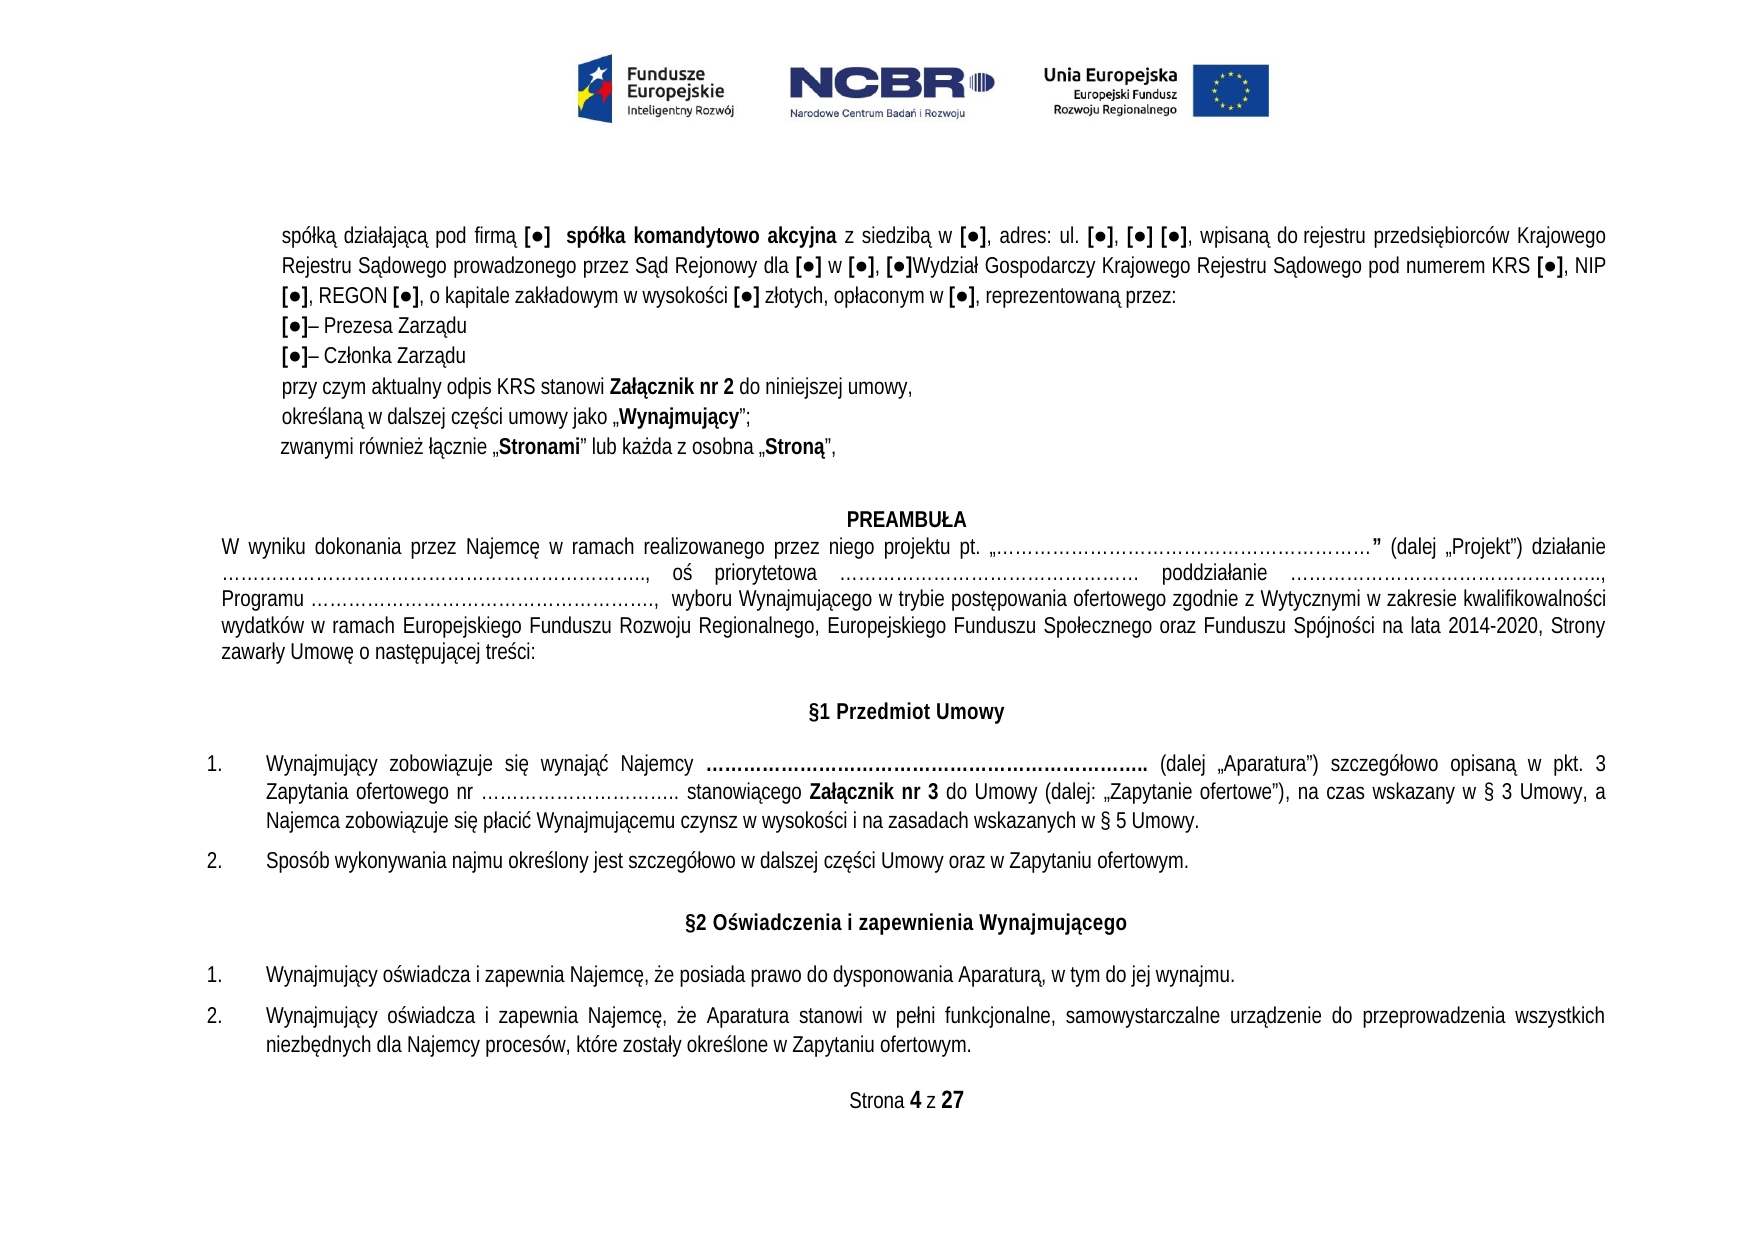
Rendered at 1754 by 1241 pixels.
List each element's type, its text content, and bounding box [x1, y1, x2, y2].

text przy czym aktualny odpis KRS stanowi Załącznik nr 2 do niniejszej umowy, [282, 373, 1606, 399]
text zwanymi również łącznie „Stronami” lub każda z osobna „Stroną”, [207, 433, 1606, 459]
subtitle Wynajmujący oświadcza i zapewnia Najemcę, że Aparatura stanowi w pełni funkcjonalne, samowystarczalne urządzenie do przeprowadzenia wszystkich niezbędnych dla Najemcy procesów, które zostały określone w Zapytaniu ofertowym. [207, 1002, 1606, 1057]
subtitle Sposób wykonywania najmu określony jest szczegółowo w dalszej części Umowy oraz w Zapytaniu ofertowym. [207, 847, 1606, 874]
subtitle Wynajmujący oświadcza i zapewnia Najemcę, że posiada prawo do dysponowania Aparaturą, w tym do jej wynajmu. [207, 961, 1606, 988]
text [●]– Prezesa Zarządu [282, 312, 1606, 338]
subtitle Wynajmujący zobowiązuje się wynająć Najemcy …………………………………………………………….. (dalej „Aparatura”) szczegółowo opisaną w pkt. 3 Zapytania ofertowego nr ………………………….. stanowiącego Załącznik nr 3 do Umowy (dalej: „Zapytanie ofertowe”), na czas wskazany w § 3 Umowy, a Najemca zobowiązuje się płacić Wynajmującemu czynsz w wysokości i na zasadach wskazanych w § 5 Umowy. [207, 750, 1606, 833]
picture [561, 41, 1283, 144]
text PREAMBUŁA [207, 506, 1606, 533]
text [●]– Członka Zarządu [282, 342, 1606, 369]
text określaną w dalszej części umowy jako „Wynajmujący”; [282, 403, 1606, 429]
subtitle Oświadczenia i zapewnienia Wynajmującego [207, 909, 1606, 936]
text spółką działającą pod firmą [●] spółka komandytowo akcyjna z siedzibą w [●], adres: ul. [●], [●] [●], wpisaną do rejestru przedsiębiorców Krajowego Rejestru Sądowego prowadzonego przez Sąd Rejonowy dla [●] w [●], [●]Wydział Gospodarczy Krajowego Rejestru Sądowego pod numerem KRS [●], NIP [●], REGON [●], o kapitale zakładowym w wysokości [●] złotych, opłaconym w [●], reprezentowaną przez: [282, 222, 1606, 308]
text W wyniku dokonania przez Najemcę w ramach realizowanego przez niego projektu pt. „……………………………………………………” (dalej „Projekt”) działanie ………………………………………………………….., oś priorytetowa ………………………………………… poddziałanie ………………………………………….., Programu ………………………………………………., wyboru Wynajmującego w trybie postępowania ofertowego zgodnie z Wytycznymi w zakresie kwalifikowalności wydatków w ramach Europejskiego Funduszu Rozwoju Regionalnego, Europejskiego Funduszu Społecznego oraz Funduszu Spójności na lata 2014-2020, Strony zawarły Umowę o następującej treści: [221, 533, 1606, 664]
subtitle Przedmiot Umowy [207, 698, 1606, 724]
